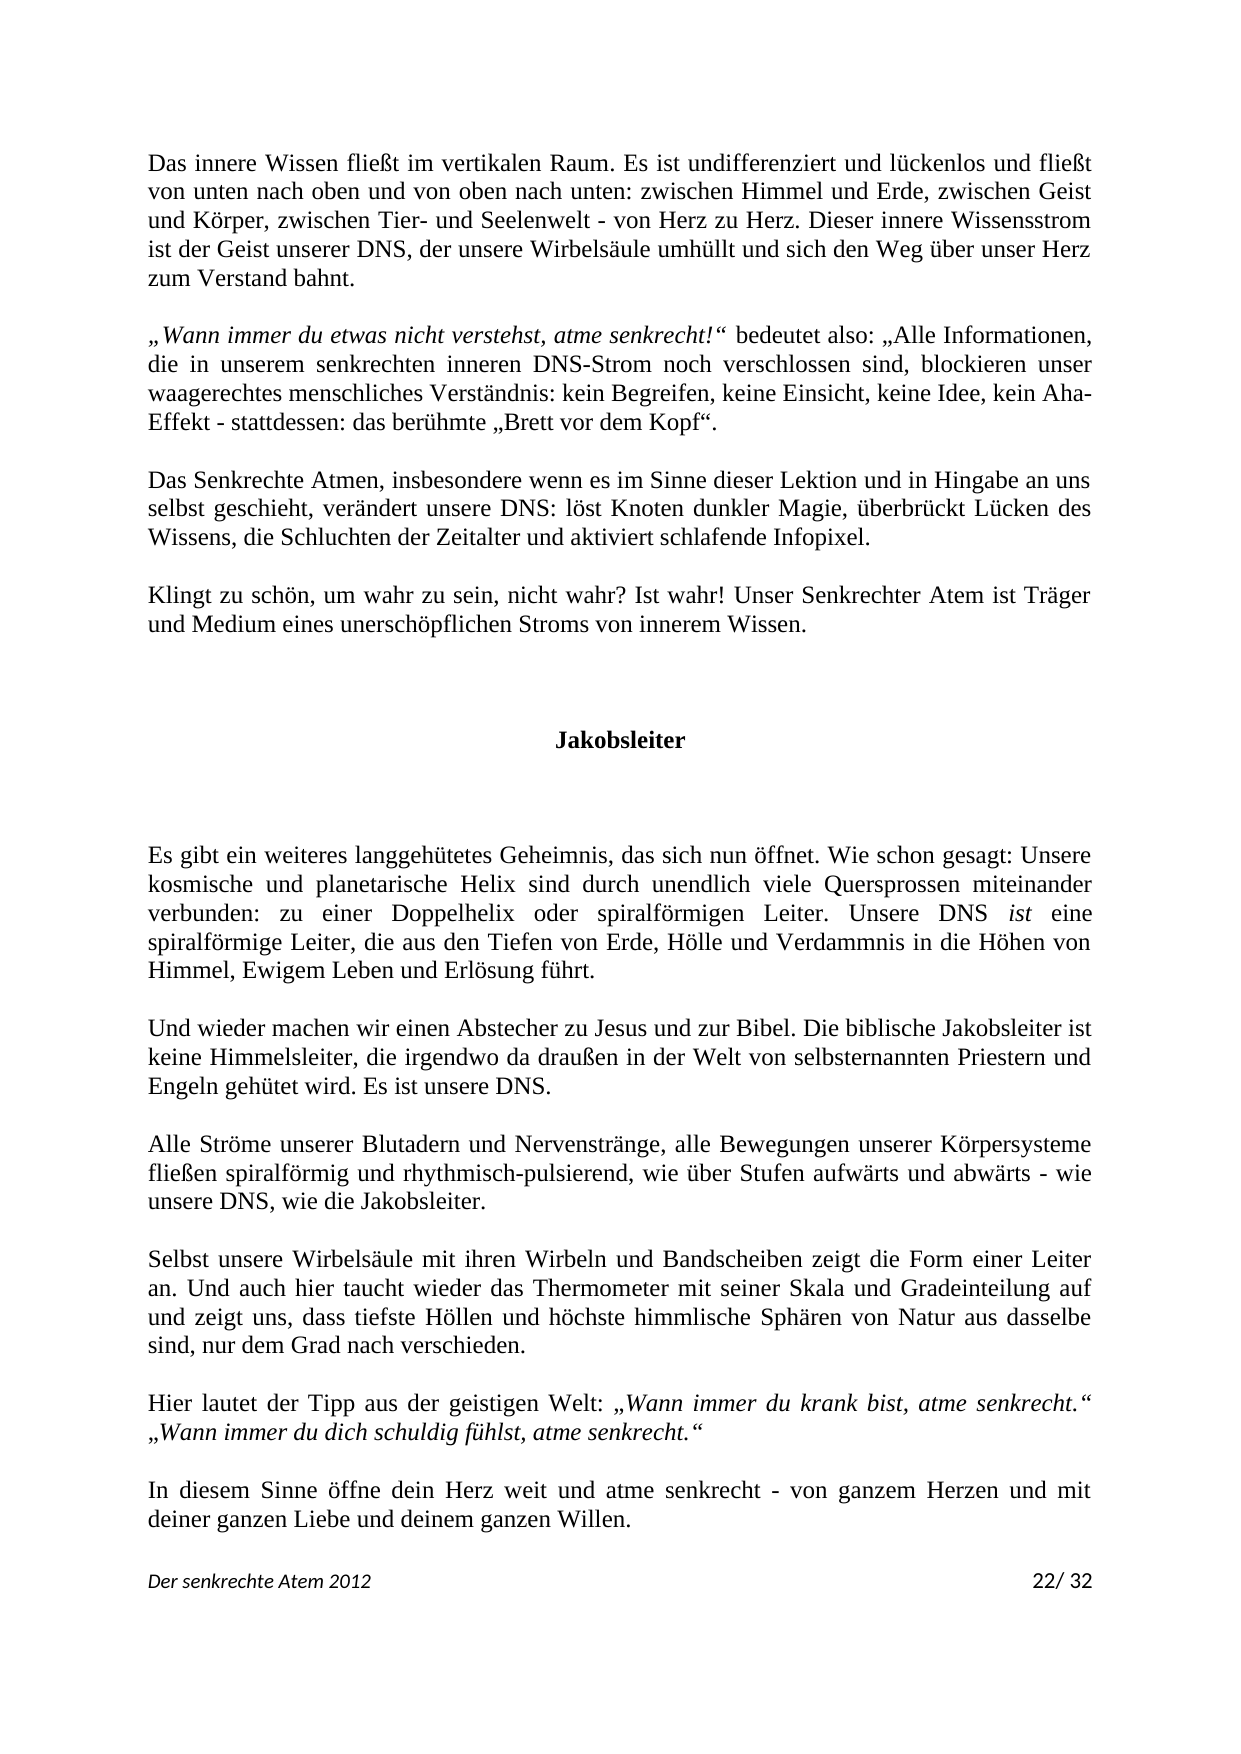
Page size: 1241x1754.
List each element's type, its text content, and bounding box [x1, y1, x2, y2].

text Klingt zu schön, um wahr zu sein, nicht wahr? Ist wahr! Unser Senkrechter Atem ist Träger und Medium eines unerschöpflichen Stroms von innerem Wissen. [148, 580, 1093, 638]
text Hier lautet der Tipp aus der geistigen Welt: „Wann immer du krank bist, atme senkrecht.“ „Wann immer du dich schuldig fühlst, atme senkrecht.“ [148, 1388, 1093, 1446]
text Es gibt ein weiteres langgehütetes Geheimnis, das sich nun öffnet. Wie schon gesagt: Unsere kosmische und planetarische Helix sind durch unendlich viele Quersprossen miteinander verbunden: zu einer Doppelhelix oder spiralförmigen Leiter. Unsere DNS ist eine spiralförmige Leiter, die aus den Tiefen von Erde, Hölle und Verdammnis in die Höhen von Himmel, Ewigem Leben und Erlösung führt. [148, 841, 1093, 984]
text Jakobsleiter [148, 725, 1093, 753]
text Alle Ströme unserer Blutadern und Nervenstränge, alle Bewegungen unserer Körpersysteme fließen spiralförmig und rhythmisch-pulsierend, wie über Stufen aufwärts und abwärts - wie unsere DNS, wie die Jakobsleiter. [148, 1129, 1093, 1215]
text Das Senkrechte Atmen, insbesondere wenn es im Sinne dieser Lektion und in Hingabe an uns selbst geschieht, verändert unsere DNS: löst Knoten dunkler Magie, überbrückt Lücken des Wissens, die Schluchten der Zeitalter und aktiviert schlafende Infopixel. [148, 465, 1093, 551]
text In diesem Sinne öffne dein Herz weit und atme senkrecht - von ganzem Herzen und mit deiner ganzen Liebe und deinem ganzen Willen. [148, 1475, 1093, 1533]
text Und wieder machen wir einen Abstecher zu Jesus und zur Bibel. Die biblische Jakobsleiter ist keine Himmelsleiter, die irgendwo da draußen in der Welt von selbsternannten Priestern und Engeln gehütet wird. Es ist unsere DNS. [148, 1013, 1093, 1100]
text Selbst unsere Wirbelsäule mit ihren Wirbeln und Bandscheiben zeigt die Form einer Leiter an. Und auch hier taucht wieder das Thermometer mit seiner Skala und Gradeinteilung auf und zeigt uns, dass tiefste Höllen und höchste himmlische Sphären von Natur aus dasselbe sind, nur dem Grad nach verschieden. [148, 1244, 1093, 1359]
text „Wann immer du etwas nicht verstehst, atme senkrecht!“ bedeutet also: „Alle Informationen, die in unserem senkrechten inneren DNS-Strom noch verschlossen sind, blockieren unser waagerechtes menschliches Verständnis: kein Begreifen, keine Einsicht, keine Idee, kein Aha-Effekt - stattdessen: das berühmte „Brett vor dem Kopf“. [148, 321, 1093, 436]
text Das innere Wissen fließt im vertikalen Raum. Es ist undifferenziert und lückenlos und fließt von unten nach oben und von oben nach unten: zwischen Himmel und Erde, zwischen Geist und Körper, zwischen Tier- und Seelenwelt - von Herz zu Herz. Dieser innere Wissensstrom ist der Geist unserer DNS, der unsere Wirbelsäule umhüllt und sich den Weg über unser Herz zum Verstand bahnt. [148, 148, 1093, 291]
